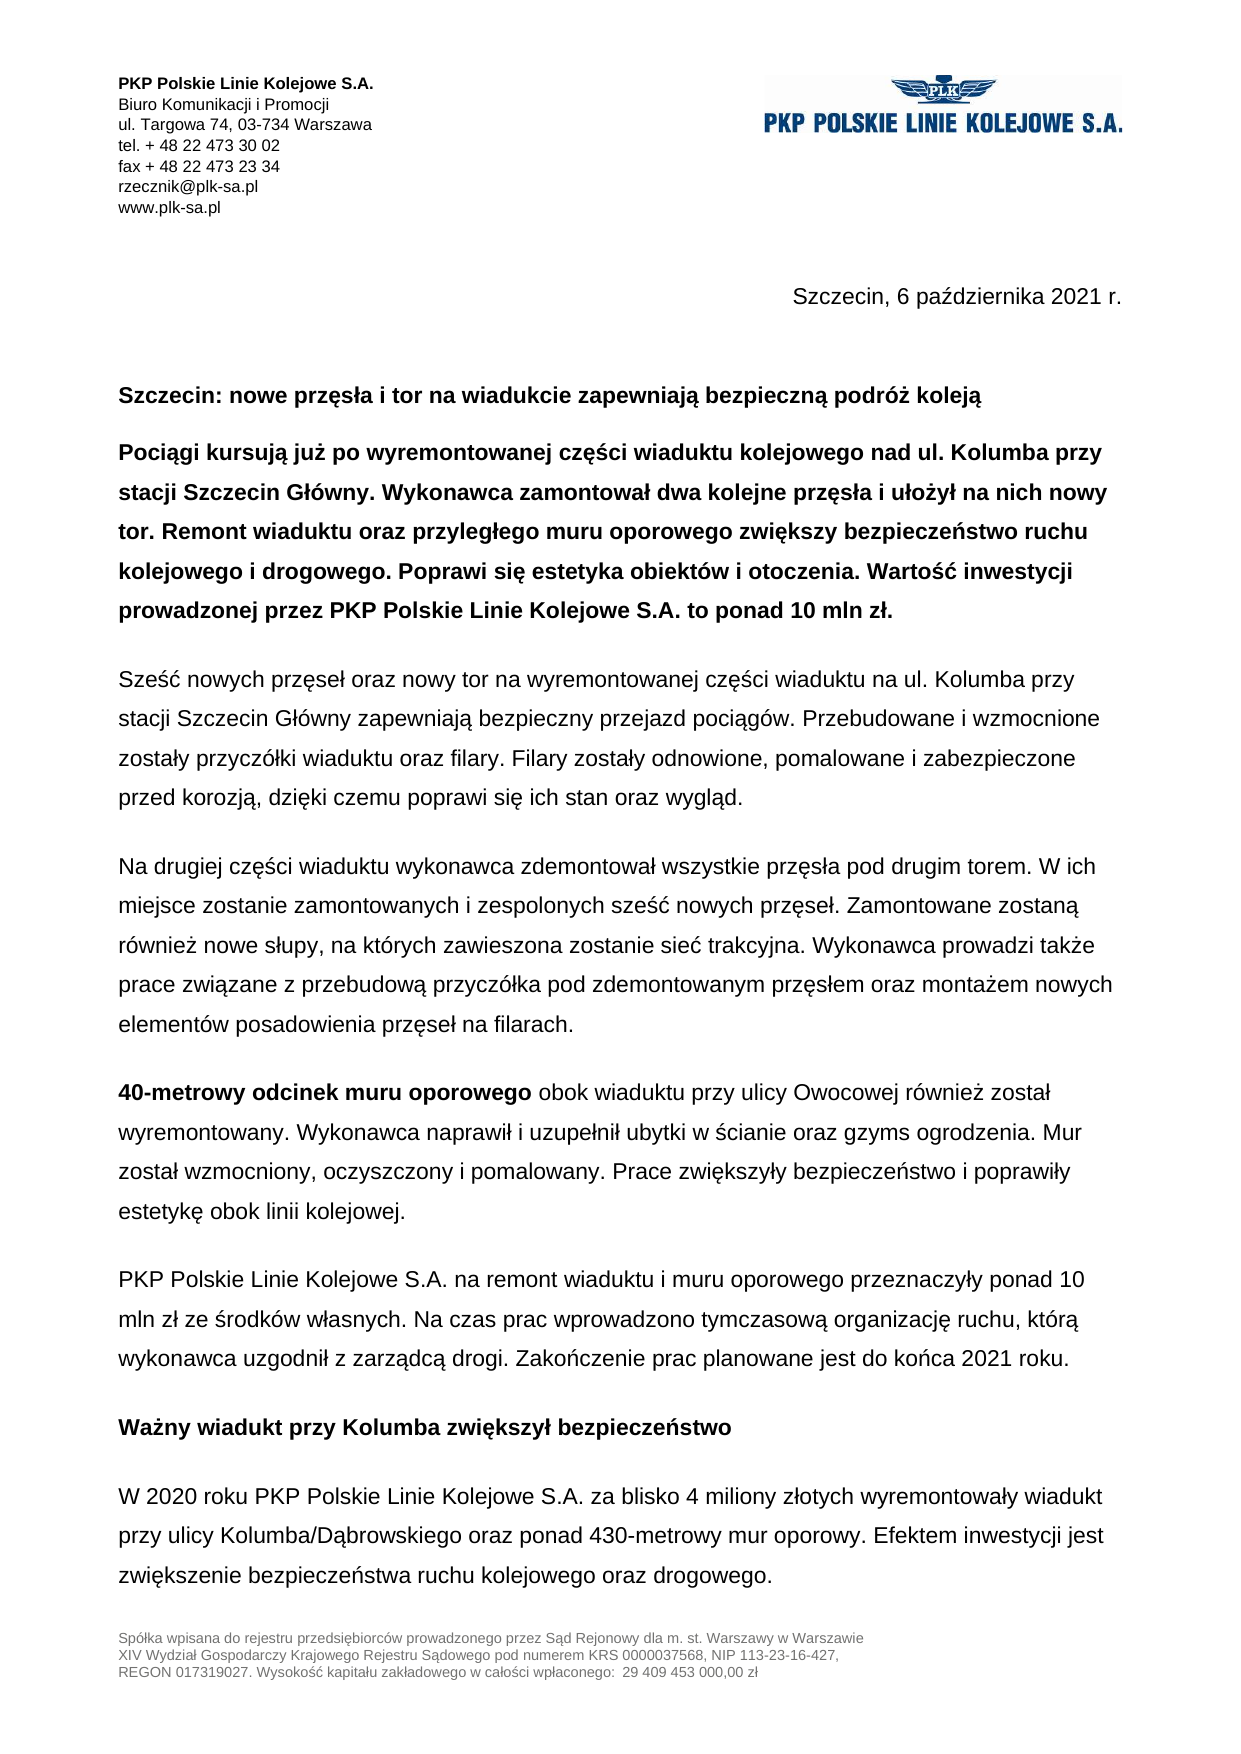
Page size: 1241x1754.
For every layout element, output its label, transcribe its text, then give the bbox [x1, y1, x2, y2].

text 40-metrowy odcinek muru oporowego obok wiaduktu przy ulicy Owocowej również został wyremontowany. Wykonawca naprawił i uzupełnił ubytki w ścianie oraz gzyms ogrodzenia. Mur został wzmocniony, oczyszczony i pomalowany. Prace zwiększyły bezpieczeństwo i poprawiły estetykę obok linii kolejowej. [118, 1079, 1122, 1224]
picture [764, 75, 1123, 133]
text Na drugiej części wiaduktu wykonawca zdemontował wszystkie przęsła pod drugim torem. W ich miejsce zostanie zamontowanych i zespolonych sześć nowych przęseł. Zamontowane zostaną również nowe słupy, na których zawieszona zostanie sieć trakcyjna. Wykonawca prowadzi także prace związane z przebudową przyczółka pod zdemontowanym przęsłem oraz montażem nowych elementów posadowienia przęseł na filarach. [118, 853, 1122, 1037]
text PKP Polskie Linie Kolejowe S.A. na remont wiaduktu i muru oporowego przeznaczyły ponad 10 mln zł ze środków własnych. Na czas prac wprowadzono tymczasową organizację ruchu, którą wykonawca uzgodnił z zarządcą drogi. Zakończenie prac planowane jest do końca 2021 roku. [118, 1266, 1122, 1372]
text Szczecin, 6 października 2021 r. [118, 283, 1122, 309]
subtitle Ważny wiadukt przy Kolumba zwiększył bezpieczeństwo [118, 1414, 1122, 1440]
text W 2020 roku PKP Polskie Linie Kolejowe S.A. za blisko 4 miliony złotych wyremontowały wiadukt przy ulicy Kolumba/Dąbrowskiego oraz ponad 430-metrowy mur oporowy. Efektem inwestycji jest zwiększenie bezpieczeństwa ruchu kolejowego oraz drogowego. [118, 1483, 1122, 1588]
text Pociągi kursują już po wyremontowanej części wiaduktu kolejowego nad ul. Kolumba przy stacji Szczecin Główny. Wykonawca zamontował dwa kolejne przęsła i ułożył na nich nowy tor. Remont wiaduktu oraz przyległego muru oporowego zwiększy bezpieczeństwo ruchu kolejowego i drogowego. Poprawi się estetyka obiektów i otoczenia. Wartość inwestycji prowadzonej przez PKP Polskie Linie Kolejowe S.A. to ponad 10 mln zł. [118, 439, 1122, 623]
text Sześć nowych przęseł oraz nowy tor na wyremontowanej części wiaduktu na ul. Kolumba przy stacji Szczecin Główny zapewniają bezpieczny przejazd pociągów. Przebudowane i wzmocnione zostały przyczółki wiaduktu oraz filary. Filary zostały odnowione, pomalowane i zabezpieczone przed korozją, dzięki czemu poprawi się ich stan oraz wygląd. [118, 666, 1122, 811]
subtitle Szczecin: nowe przęsła i tor na wiadukcie zapewniają bezpieczną podróż koleją [118, 382, 1122, 408]
